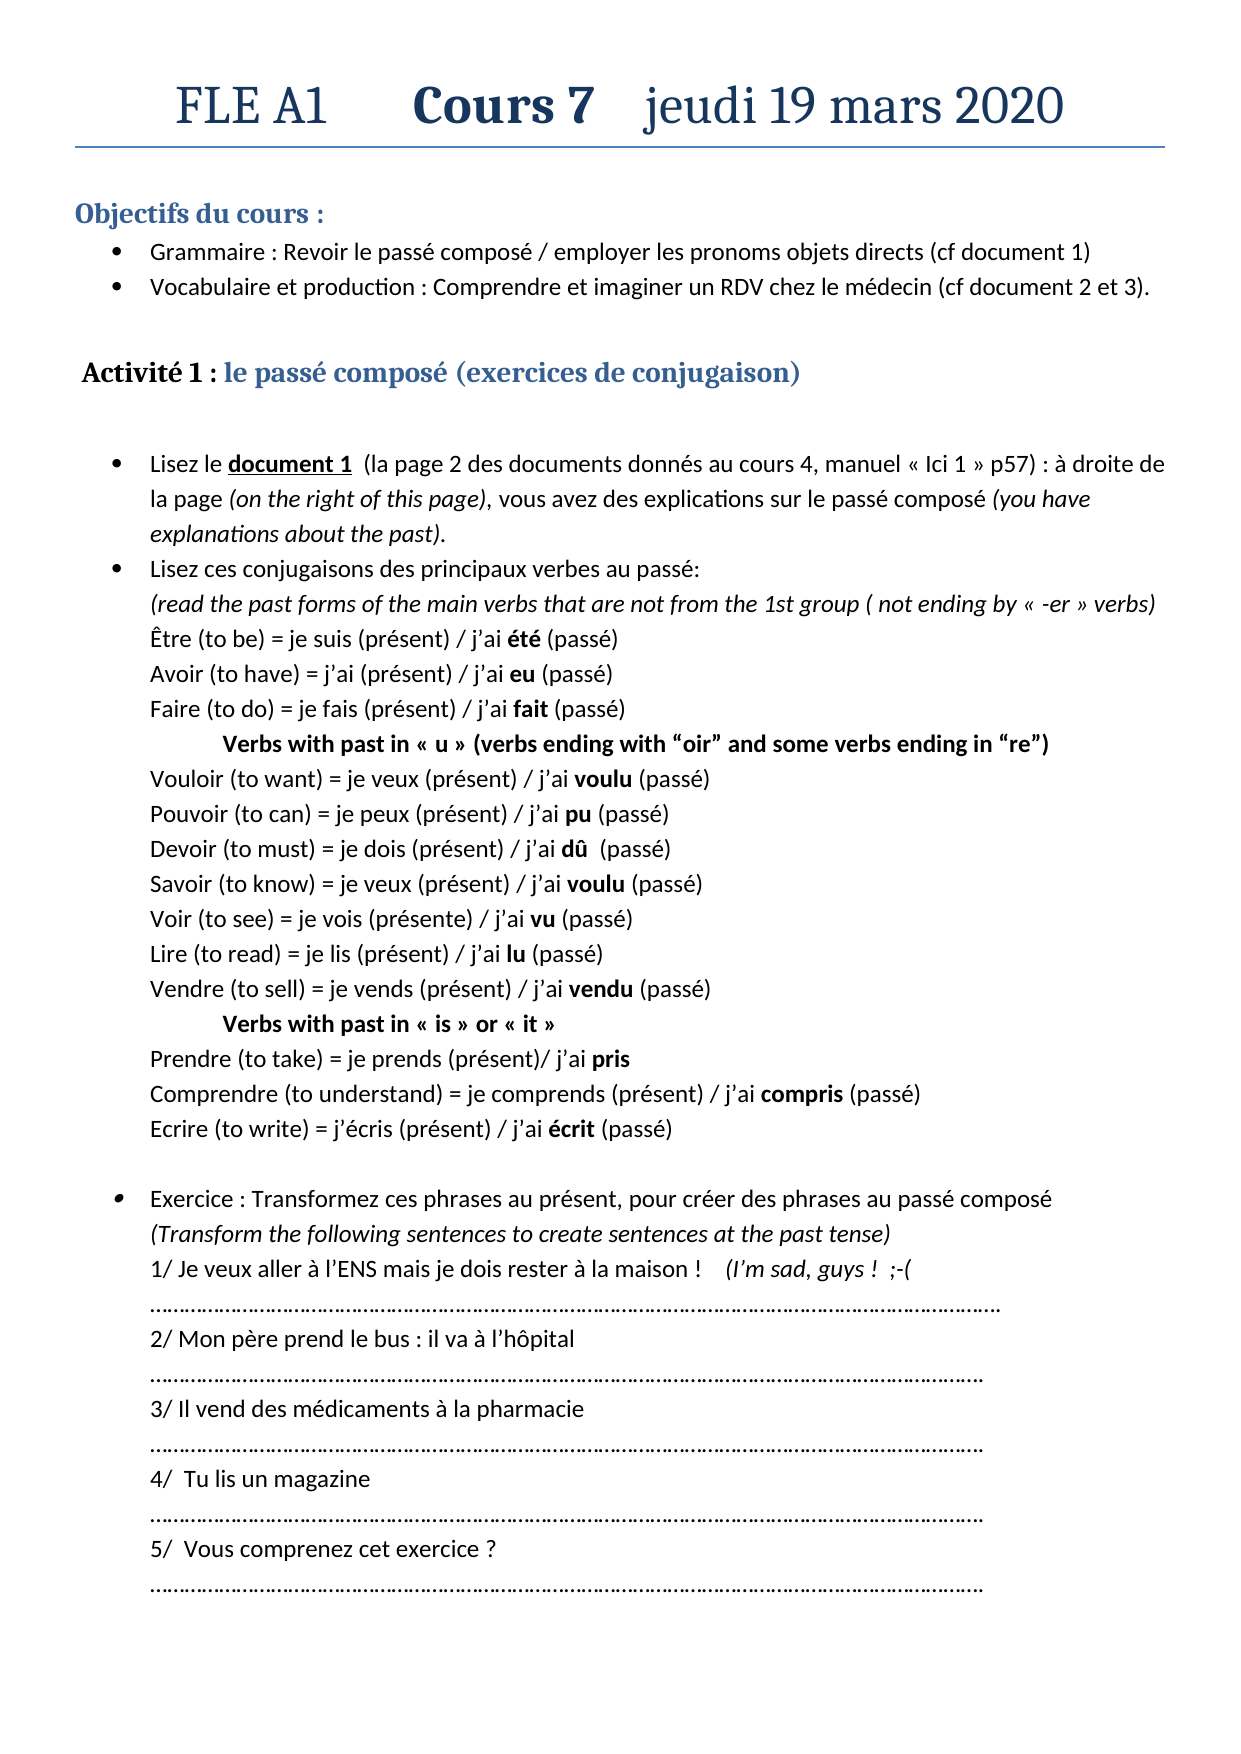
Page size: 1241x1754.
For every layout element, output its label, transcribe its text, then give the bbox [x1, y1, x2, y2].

list Comprendre (to understand) = je comprends (présent) / j’ai compris (passé) [150, 1078, 1165, 1108]
list ………………………………………………………………………………………………………………………………. 4/ Tu lis un magazine ………………………………………………………………………………………………………………………………. 5/ Vous comprenez cet exercice ? ………………………………………………………………………………………………………………………………. [150, 1428, 1165, 1631]
list Vendre (to sell) = je vends (présent) / j’ai vendu (passé) [150, 973, 1165, 1003]
subtitle Objectifs du cours : [75, 198, 1165, 231]
list Ecrire (to write) = j’écris (présent) / j’ai écrit (passé) [150, 1113, 1165, 1143]
list …………………………………………………………………………………………………………………………………. 2/ Mon père prend le bus : il va à l’hôpital ………………………………………………………………………………………………………………………………. 3/ Il vend des médicaments à la pharmacie [150, 1288, 1165, 1423]
list Être (to be) = je suis (présent) / j’ai été (passé) [150, 623, 1165, 653]
list Vocabulaire et production : Comprendre et imaginer un RDV chez le médecin (cf document 2 et 3). [112, 271, 1165, 302]
list Verbs with past in « u » (verbs ending with “oir” and some verbs ending in “re”) [150, 728, 1165, 758]
title FLE A1 Cours 7 jeudi 19 mars 2020 [75, 75, 1165, 146]
list Lisez le document 1 (la page 2 des documents donnés au cours 4, manuel « Ici 1 » p57) : à droite de la page (on the right of this page), vous avez des explications sur le passé composé (you have explanations about the past). [112, 448, 1165, 548]
list Voir (to see) = je vois (présente) / j’ai vu (passé) [150, 903, 1165, 933]
list Faire (to do) = je fais (présent) / j’ai fait (passé) [150, 693, 1165, 723]
list Verbs with past in « is » or « it » [150, 1008, 1165, 1038]
list Grammaire : Revoir le passé composé / employer les pronoms objets directs (cf document 1) [112, 236, 1165, 267]
list Savoir (to know) = je veux (présent) / j’ai voulu (passé) [150, 868, 1165, 898]
list Lire (to read) = je lis (présent) / j’ai lu (passé) [150, 938, 1165, 968]
list Exercice : Transformez ces phrases au présent, pour créer des phrases au passé composé (Transform the following sentences to create sentences at the past tense) [112, 1183, 1165, 1248]
list Avoir (to have) = j’ai (présent) / j’ai eu (passé) [150, 658, 1165, 688]
subtitle Activité 1 : le passé composé (exercices de conjugaison) [75, 356, 1165, 390]
list 1/ Je veux aller à l’ENS mais je dois rester à la maison ! (I’m sad, guys ! ;-( [150, 1253, 1165, 1283]
list Lisez ces conjugaisons des principaux verbes au passé: [112, 553, 1165, 583]
list Vouloir (to want) = je veux (présent) / j’ai voulu (passé) [150, 763, 1165, 793]
list Devoir (to must) = je dois (présent) / j’ai dû (passé) [150, 833, 1165, 863]
list Prendre (to take) = je prends (présent)/ j’ai pris [150, 1043, 1165, 1073]
list (read the past forms of the main verbs that are not from the 1st group ( not ending by « -er » verbs) [150, 588, 1165, 618]
list Pouvoir (to can) = je peux (présent) / j’ai pu (passé) [150, 798, 1165, 828]
